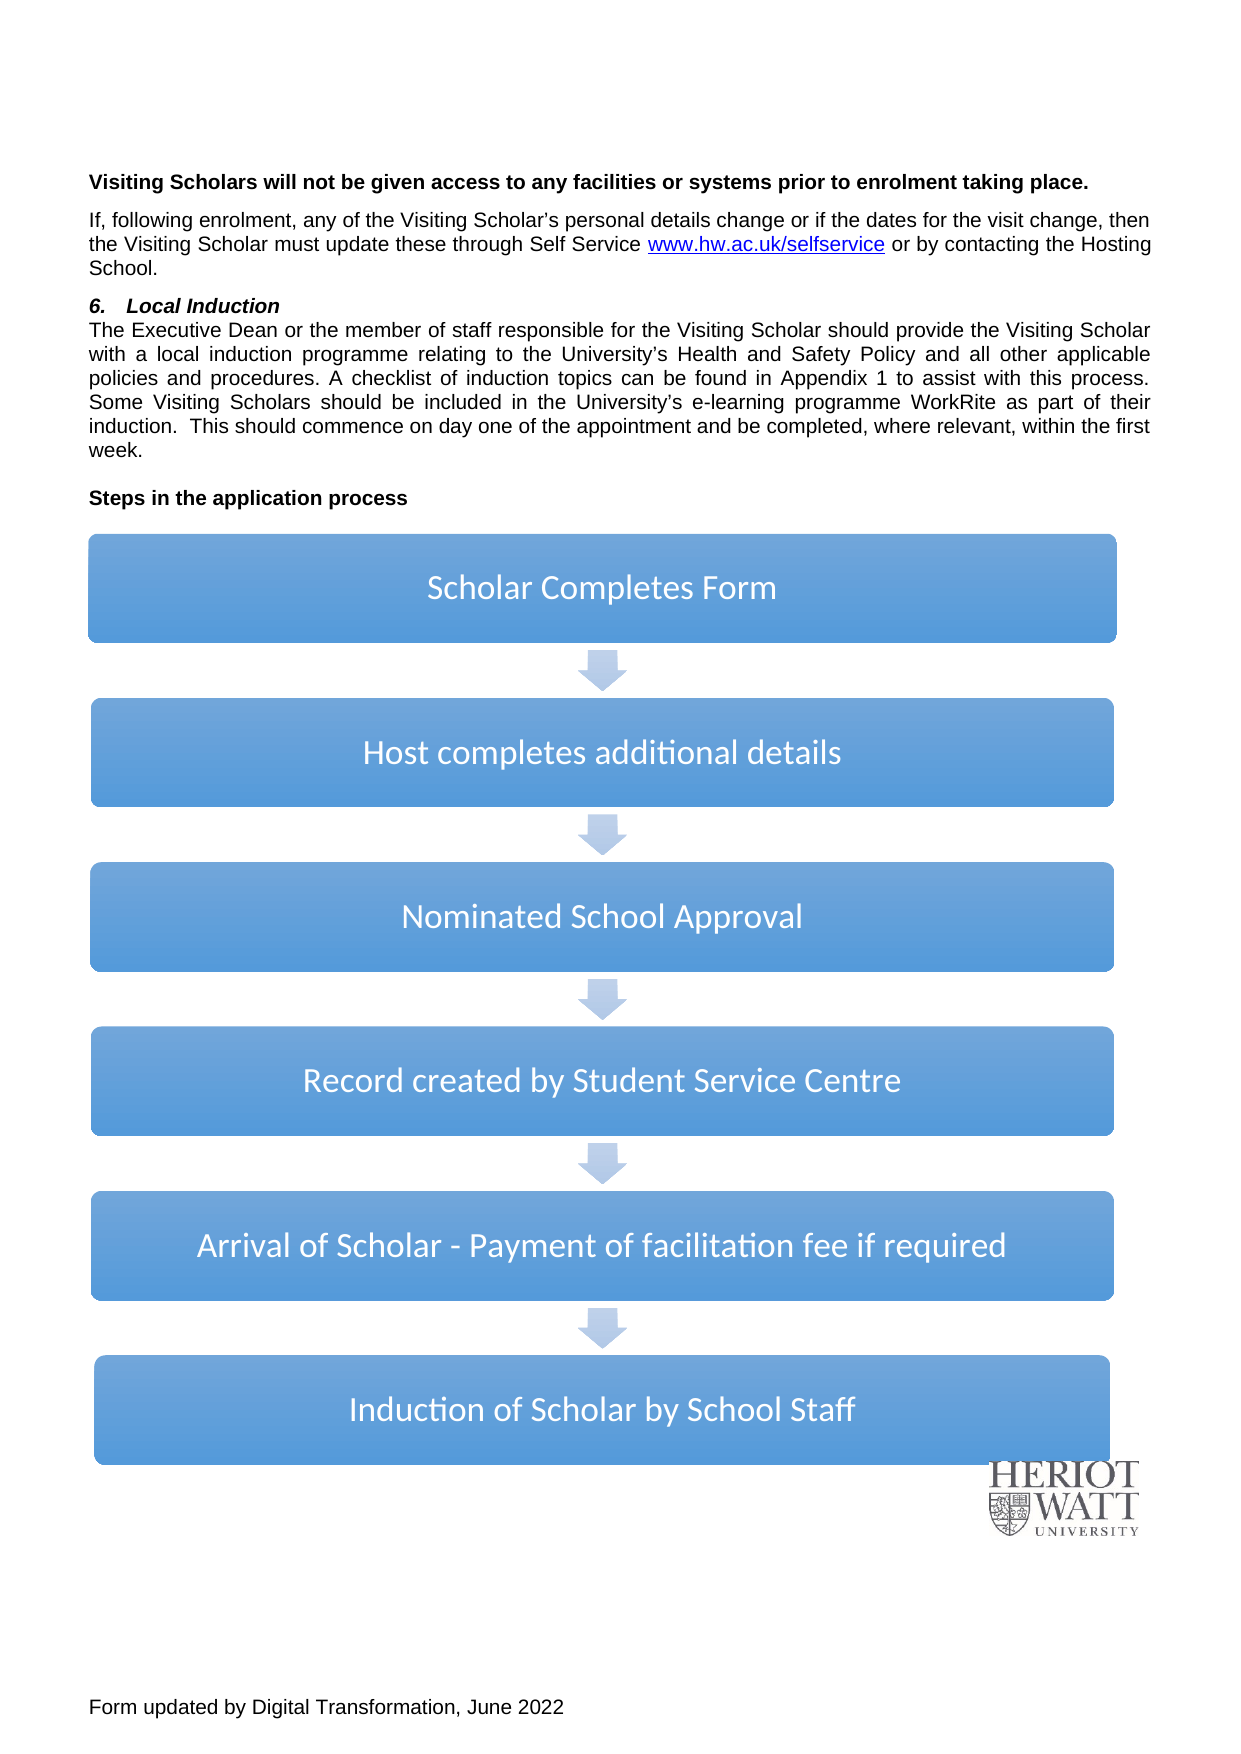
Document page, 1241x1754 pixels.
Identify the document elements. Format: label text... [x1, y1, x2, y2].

list Local Induction [89, 294, 1152, 318]
text The Executive Dean or the member of staff responsible for the Visiting Scholar should provide the Visiting Scholar with a local induction programme relating to the University’s Health and Safety Policy and all other applicable policies and procedures. A checklist of induction topics can be found in Appendix 1 to assist with this process. Some Visiting Scholars should be included in the University’s e-learning programme WorkRite as part of their induction. This should commence on day one of the appointment and be completed, where relevant, within the first week. [89, 318, 1152, 462]
text If, following enrolment, any of the Visiting Scholar’s personal details change or if the dates for the visit change, then the Visiting Scholar must update these through Self Service www.hw.ac.uk/selfservice or by contacting the Hosting School. [89, 208, 1152, 280]
text Visiting Scholars will not be given access to any facilities or systems prior to enrolment taking place. [89, 170, 1152, 194]
picture [989, 1461, 1139, 1536]
text Steps in the application process [89, 486, 1152, 510]
